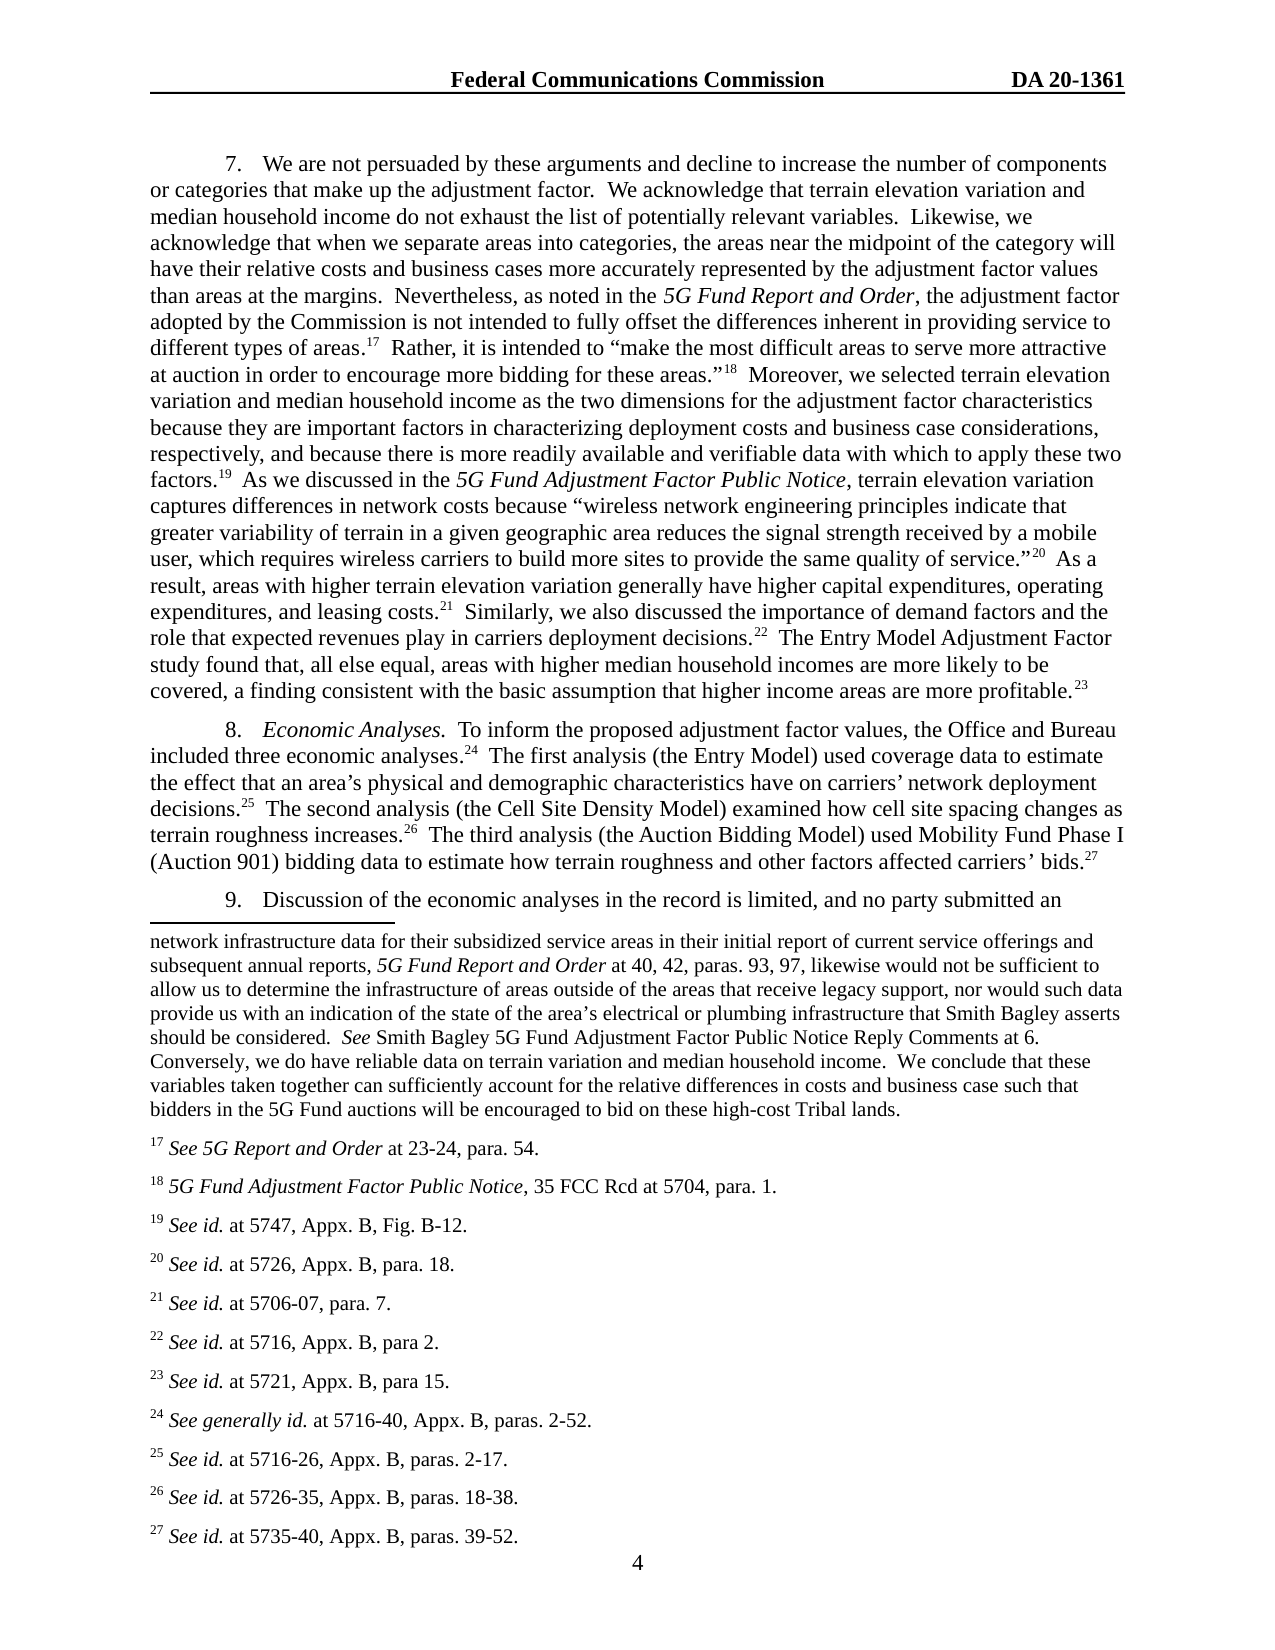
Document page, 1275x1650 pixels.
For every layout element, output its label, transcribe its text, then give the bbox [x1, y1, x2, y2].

text Economic Analyses. To inform the proposed adjustment factor values, the Office and Bureau included three economic analyses. The first analysis (the Entry Model) used coverage data to estimate the effect that an area’s physical and demographic characteristics have on carriers’ network deployment decisions. The second analysis (the Cell Site Density Model) examined how cell site spacing changes as terrain roughness increases. The third analysis (the Auction Bidding Model) used Mobility Fund Phase I (Auction 901) bidding data to estimate how terrain roughness and other factors affected carriers’ bids. [150, 716, 1125, 874]
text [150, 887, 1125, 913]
text We are not persuaded by these arguments and decline to increase the number of components or categories that make up the adjustment factor. We acknowledge that terrain elevation variation and median household income do not exhaust the list of potentially relevant variables. Likewise, we acknowledge that when we separate areas into categories, the areas near the midpoint of the category will have their relative costs and business cases more accurately represented by the adjustment factor values than areas at the margins. Nevertheless, as noted in the 5G Fund Report and Order, the adjustment factor adopted by the Commission is not intended to fully offset the differences inherent in providing service to different types of areas. Rather, it is intended to “make the most difficult areas to serve more attractive at auction in order to encourage more bidding for these areas.” Moreover, we selected terrain elevation variation and median household income as the two dimensions for the adjustment factor characteristics because they are important factors in characterizing deployment costs and business case considerations, respectively, and because there is more readily available and verifiable data with which to apply these two factors. As we discussed in the 5G Fund Adjustment Factor Public Notice, terrain elevation variation captures differences in network costs because “wireless network engineering principles indicate that greater variability of terrain in a given geographic area reduces the signal strength received by a mobile user, which requires wireless carriers to build more sites to provide the same quality of service.” As a result, areas with higher terrain elevation variation generally have higher capital expenditures, operating expenditures, and leasing costs. Similarly, we also discussed the importance of demand factors and the role that expected revenues play in carriers deployment decisions. The Entry Model Adjustment Factor study found that, all else equal, areas with higher median household incomes are more likely to be covered, a finding consistent with the basic assumption that higher income areas are more profitable. [150, 150, 1125, 703]
